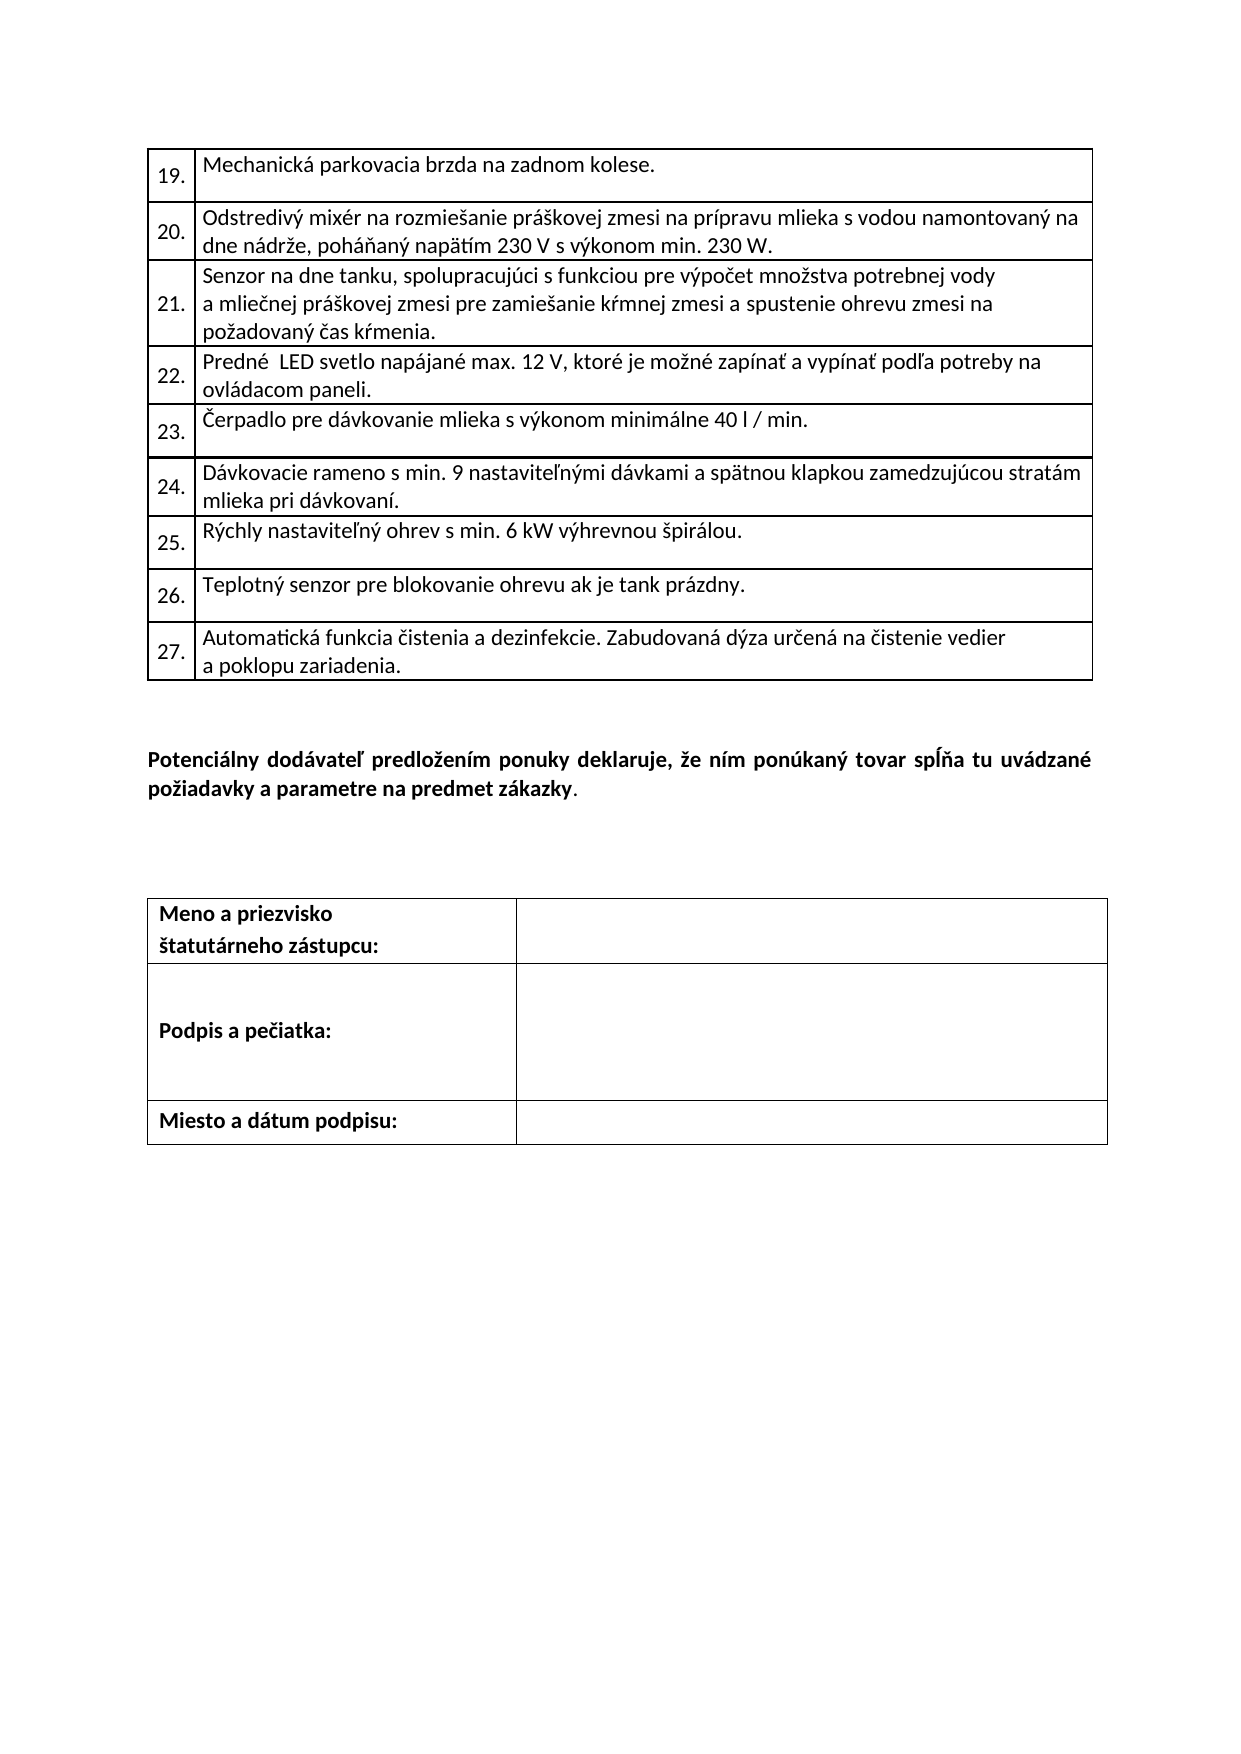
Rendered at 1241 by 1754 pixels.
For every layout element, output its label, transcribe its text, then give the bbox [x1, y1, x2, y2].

table_cell Senzor na dne tanku, spolupracujúci s funkciou pre výpočet množstva potrebnej vody a mliečnej práškovej zmesi pre zamiešanie kŕmnej zmesi a spustenie ohrevu zmesi na požadovaný čas kŕmenia. [196, 261, 1092, 345]
table_cell Čerpadlo pre dávkovanie mlieka s výkonom minimálne 40 l / min. [196, 405, 1092, 456]
table_cell [517, 1101, 1107, 1144]
table_header Meno a priezvisko štatutárneho zástupcu: [148, 899, 516, 963]
table_cell 21. [149, 261, 194, 345]
table_cell 25. [149, 517, 194, 568]
table_cell Automatická funkcia čistenia a dezinfekcie. Zabudovaná dýza určená na čistenie vedier a poklopu zariadenia. [196, 623, 1092, 679]
table_cell 24. [149, 459, 194, 514]
table_cell 26. [149, 570, 194, 621]
table_cell 19. [149, 150, 194, 201]
table_cell Podpis a pečiatka: [148, 964, 516, 1100]
table_cell Odstredivý mixér na rozmiešanie práškovej zmesi na prípravu mlieka s vodou namontovaný na dne nádrže, poháňaný napätím 230 V s výkonom min. 230 W. [196, 203, 1092, 259]
table_cell Miesto a dátum podpisu: [148, 1101, 516, 1144]
table_cell Rýchly nastaviteľný ohrev s min. 6 kW výhrevnou špirálou. [196, 517, 1092, 568]
table_cell Predné LED svetlo napájané max. 12 V, ktoré je možné zapínať a vypínať podľa potreby na ovládacom paneli. [196, 347, 1092, 403]
table_cell 22. [149, 347, 194, 403]
table_cell 20. [149, 203, 194, 259]
table_cell 23. [149, 405, 194, 456]
table_cell Mechanická parkovacia brzda na zadnom kolese. [196, 150, 1092, 201]
table_header [517, 899, 1107, 963]
table_cell Dávkovacie rameno s min. 9 nastaviteľnými dávkami a spätnou klapkou zamedzujúcou stratám mlieka pri dávkovaní. [196, 459, 1092, 514]
table_cell Teplotný senzor pre blokovanie ohrevu ak je tank prázdny. [196, 570, 1092, 621]
text Potenciálny dodávateľ predložením ponuky deklaruje, že ním ponúkaný tovar spĺňa tu uvádzané požiadavky a parametre na predmet zákazky. [148, 746, 1093, 802]
table_cell 27. [149, 623, 194, 679]
table_cell [517, 964, 1107, 1100]
